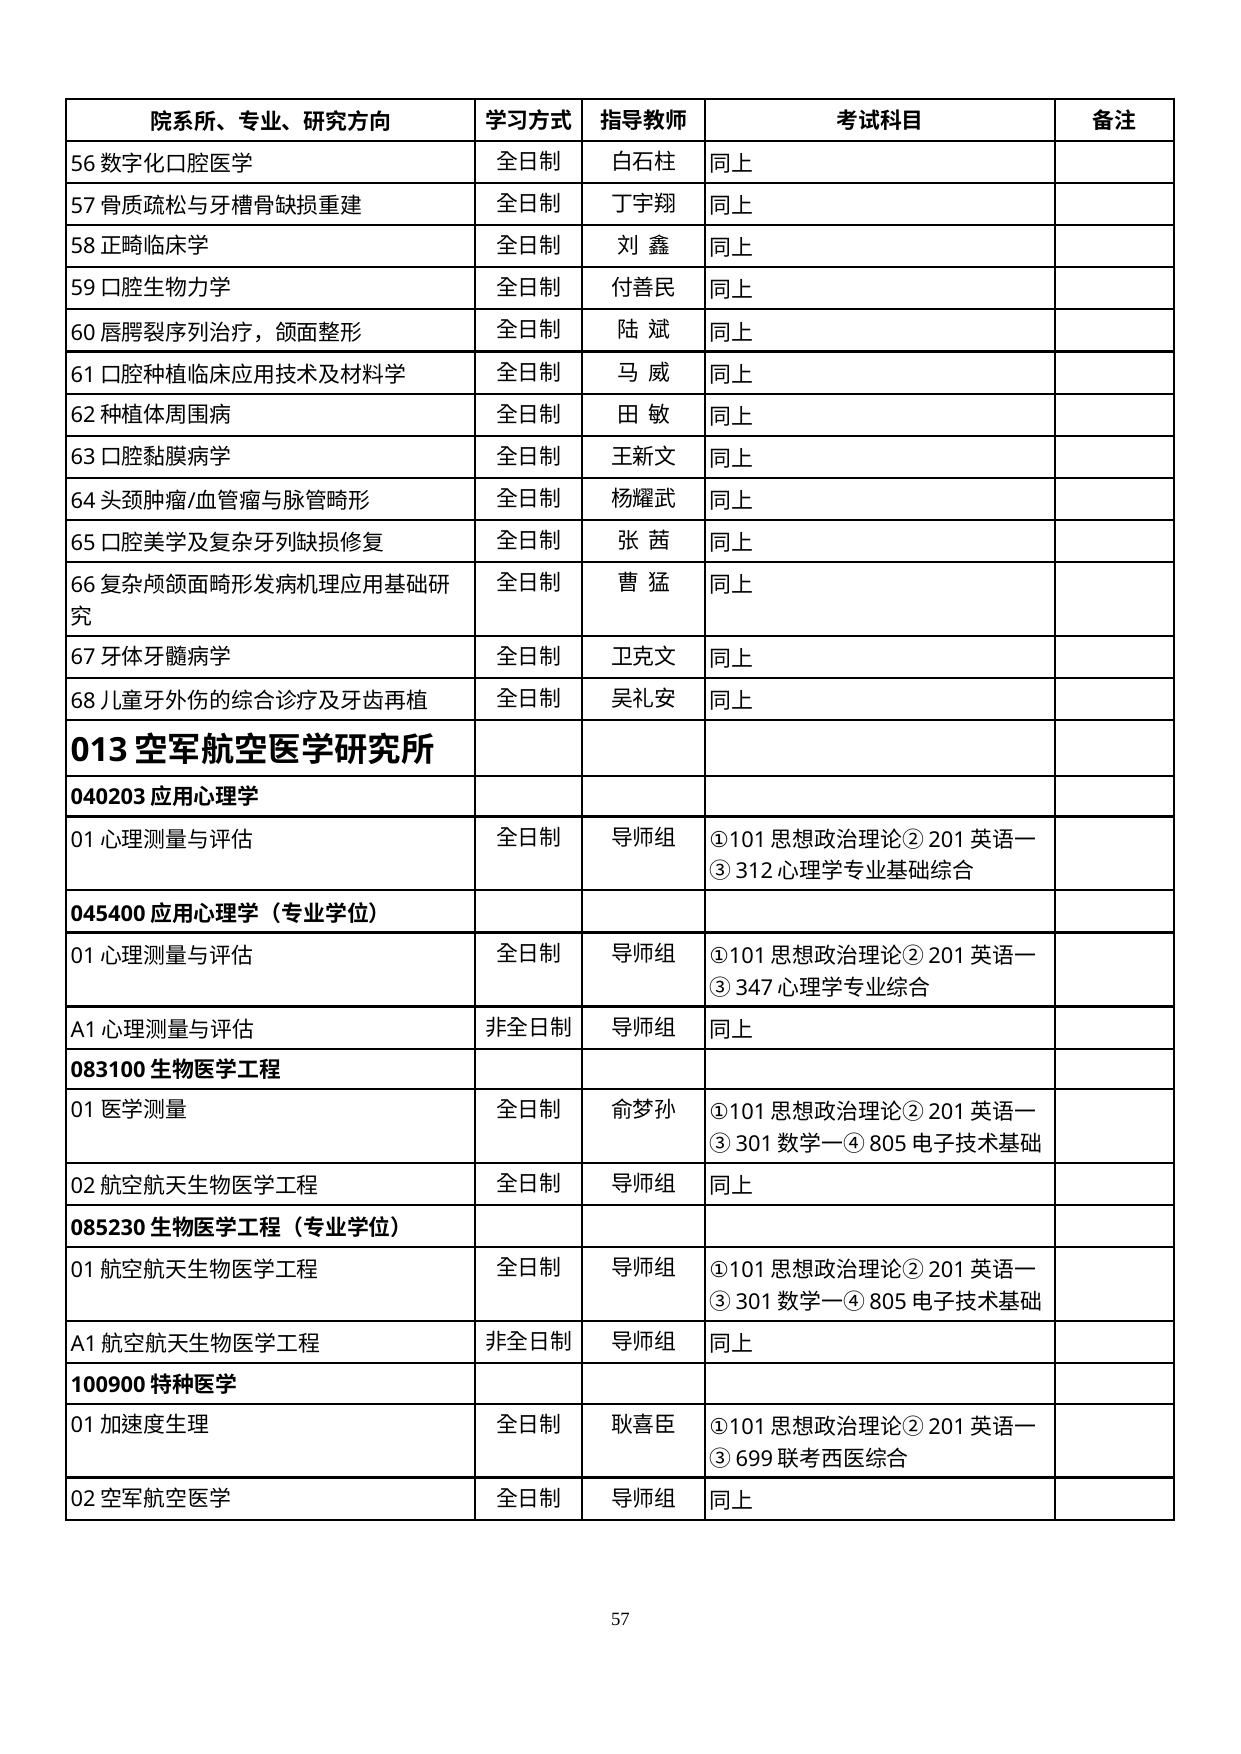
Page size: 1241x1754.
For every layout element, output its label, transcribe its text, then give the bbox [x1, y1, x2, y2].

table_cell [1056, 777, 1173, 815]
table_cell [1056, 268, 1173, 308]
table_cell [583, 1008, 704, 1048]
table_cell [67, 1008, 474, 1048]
table_header 学习方式 [476, 100, 581, 140]
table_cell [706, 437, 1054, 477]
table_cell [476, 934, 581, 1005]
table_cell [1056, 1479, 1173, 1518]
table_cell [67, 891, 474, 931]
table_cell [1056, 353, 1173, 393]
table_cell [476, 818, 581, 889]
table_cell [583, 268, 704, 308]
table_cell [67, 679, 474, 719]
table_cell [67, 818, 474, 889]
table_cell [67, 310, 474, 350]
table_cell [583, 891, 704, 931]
table_header 指导教师 [583, 100, 704, 140]
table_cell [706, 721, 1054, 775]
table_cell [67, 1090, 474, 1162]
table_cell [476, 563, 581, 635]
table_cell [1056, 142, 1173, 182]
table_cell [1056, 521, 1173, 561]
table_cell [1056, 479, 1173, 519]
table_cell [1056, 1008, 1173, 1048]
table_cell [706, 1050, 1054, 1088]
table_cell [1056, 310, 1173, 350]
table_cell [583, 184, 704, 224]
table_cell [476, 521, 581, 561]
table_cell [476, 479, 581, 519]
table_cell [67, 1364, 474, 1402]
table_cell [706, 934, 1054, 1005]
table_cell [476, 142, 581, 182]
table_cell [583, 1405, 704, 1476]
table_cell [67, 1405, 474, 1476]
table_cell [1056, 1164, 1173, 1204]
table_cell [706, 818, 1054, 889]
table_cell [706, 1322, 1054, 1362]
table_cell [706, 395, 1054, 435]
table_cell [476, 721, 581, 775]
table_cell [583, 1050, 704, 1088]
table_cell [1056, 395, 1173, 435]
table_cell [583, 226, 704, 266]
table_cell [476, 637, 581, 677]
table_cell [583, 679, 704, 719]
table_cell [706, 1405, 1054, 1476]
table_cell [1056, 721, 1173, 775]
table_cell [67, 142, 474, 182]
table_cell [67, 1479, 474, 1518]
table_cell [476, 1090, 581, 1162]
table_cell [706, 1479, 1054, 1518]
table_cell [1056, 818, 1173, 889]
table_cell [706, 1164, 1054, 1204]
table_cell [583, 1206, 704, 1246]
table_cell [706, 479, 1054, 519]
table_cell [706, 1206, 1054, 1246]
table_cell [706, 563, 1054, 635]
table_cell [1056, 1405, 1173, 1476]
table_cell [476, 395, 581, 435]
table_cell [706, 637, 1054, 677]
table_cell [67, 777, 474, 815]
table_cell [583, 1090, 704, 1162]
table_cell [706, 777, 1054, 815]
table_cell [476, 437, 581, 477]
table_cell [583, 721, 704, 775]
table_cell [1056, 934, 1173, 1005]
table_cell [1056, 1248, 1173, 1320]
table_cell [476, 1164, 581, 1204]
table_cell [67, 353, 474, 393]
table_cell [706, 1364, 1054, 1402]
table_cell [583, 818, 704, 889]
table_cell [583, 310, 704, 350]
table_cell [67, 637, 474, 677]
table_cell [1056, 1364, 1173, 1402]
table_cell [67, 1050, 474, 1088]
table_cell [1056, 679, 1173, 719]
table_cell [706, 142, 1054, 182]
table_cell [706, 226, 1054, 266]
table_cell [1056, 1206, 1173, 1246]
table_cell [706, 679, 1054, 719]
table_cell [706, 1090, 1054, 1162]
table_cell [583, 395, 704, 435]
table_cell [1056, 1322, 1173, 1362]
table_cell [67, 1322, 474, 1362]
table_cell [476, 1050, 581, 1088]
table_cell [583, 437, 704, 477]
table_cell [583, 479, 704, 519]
table_header 考试科目 [706, 100, 1054, 140]
table_header 备注 [1056, 100, 1173, 140]
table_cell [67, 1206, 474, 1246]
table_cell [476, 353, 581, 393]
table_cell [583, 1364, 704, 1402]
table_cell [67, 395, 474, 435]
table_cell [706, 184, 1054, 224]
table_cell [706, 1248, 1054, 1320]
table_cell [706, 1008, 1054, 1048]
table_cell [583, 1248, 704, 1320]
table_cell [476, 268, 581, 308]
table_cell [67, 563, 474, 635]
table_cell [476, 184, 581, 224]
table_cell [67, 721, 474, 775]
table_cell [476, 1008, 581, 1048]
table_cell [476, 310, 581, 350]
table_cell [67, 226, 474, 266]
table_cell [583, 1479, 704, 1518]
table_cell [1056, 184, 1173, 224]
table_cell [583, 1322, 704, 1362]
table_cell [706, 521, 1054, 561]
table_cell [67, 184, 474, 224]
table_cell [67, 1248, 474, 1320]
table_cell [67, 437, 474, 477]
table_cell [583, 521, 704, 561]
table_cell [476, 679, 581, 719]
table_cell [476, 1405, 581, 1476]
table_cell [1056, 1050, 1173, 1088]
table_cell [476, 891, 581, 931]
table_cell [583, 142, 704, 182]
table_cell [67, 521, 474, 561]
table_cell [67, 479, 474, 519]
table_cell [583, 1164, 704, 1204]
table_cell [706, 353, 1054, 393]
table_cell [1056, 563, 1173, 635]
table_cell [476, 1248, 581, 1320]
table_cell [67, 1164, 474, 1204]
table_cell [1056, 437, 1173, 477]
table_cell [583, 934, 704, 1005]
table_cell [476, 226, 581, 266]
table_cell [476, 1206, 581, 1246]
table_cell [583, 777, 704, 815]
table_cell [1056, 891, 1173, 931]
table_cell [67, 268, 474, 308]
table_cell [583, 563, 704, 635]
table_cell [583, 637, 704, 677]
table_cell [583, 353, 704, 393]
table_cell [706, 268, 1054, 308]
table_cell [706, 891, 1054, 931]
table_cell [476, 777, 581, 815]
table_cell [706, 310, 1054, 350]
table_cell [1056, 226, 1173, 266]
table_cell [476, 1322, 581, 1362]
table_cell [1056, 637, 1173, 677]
table_header 院系所、专业、研究方向 [67, 100, 474, 140]
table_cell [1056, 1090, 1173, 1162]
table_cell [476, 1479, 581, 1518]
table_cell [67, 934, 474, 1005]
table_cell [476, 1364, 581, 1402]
